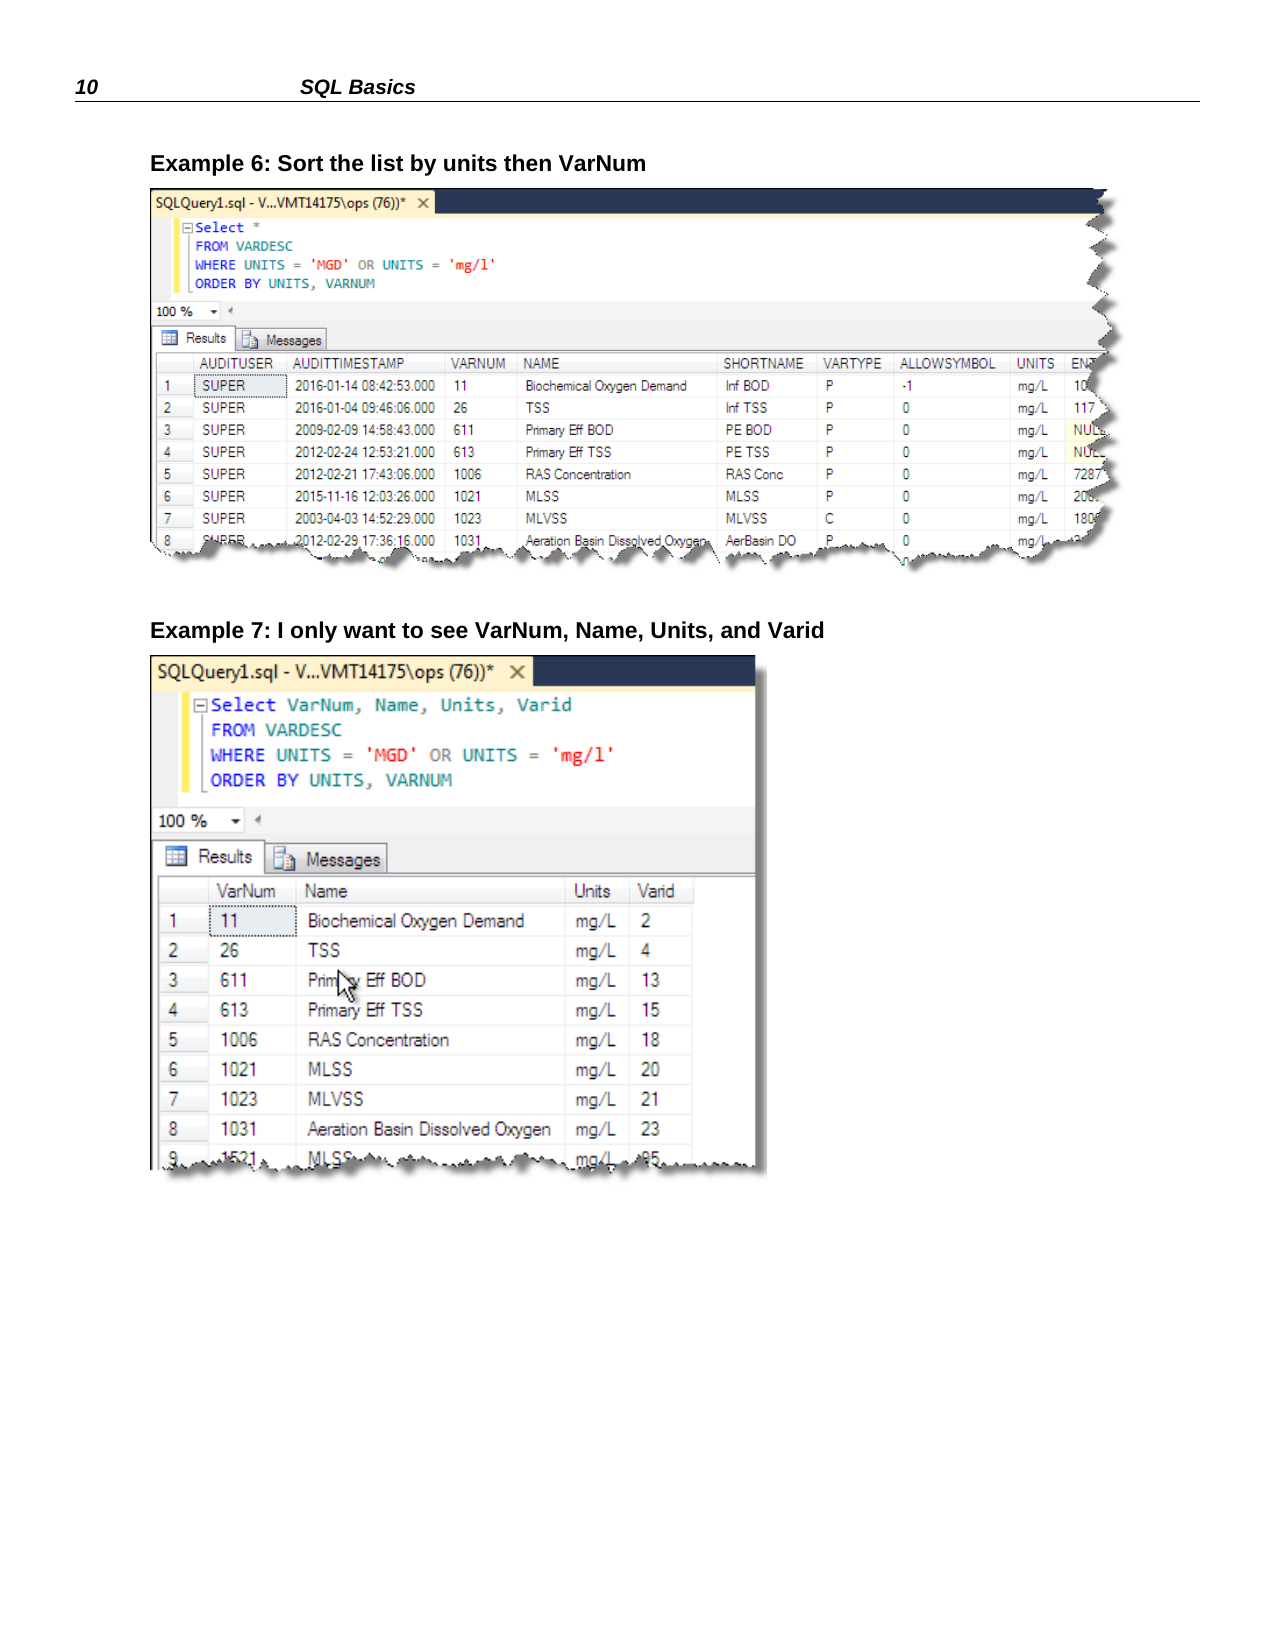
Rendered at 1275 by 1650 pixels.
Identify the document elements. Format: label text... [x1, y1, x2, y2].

picture [150, 188, 1125, 576]
subtitle Example 7: I only want to see VarNum, Name, Units, and Varid [150, 617, 1125, 643]
picture [150, 655, 768, 1186]
subtitle Example 6: Sort the list by units then VarNum [150, 150, 1125, 176]
